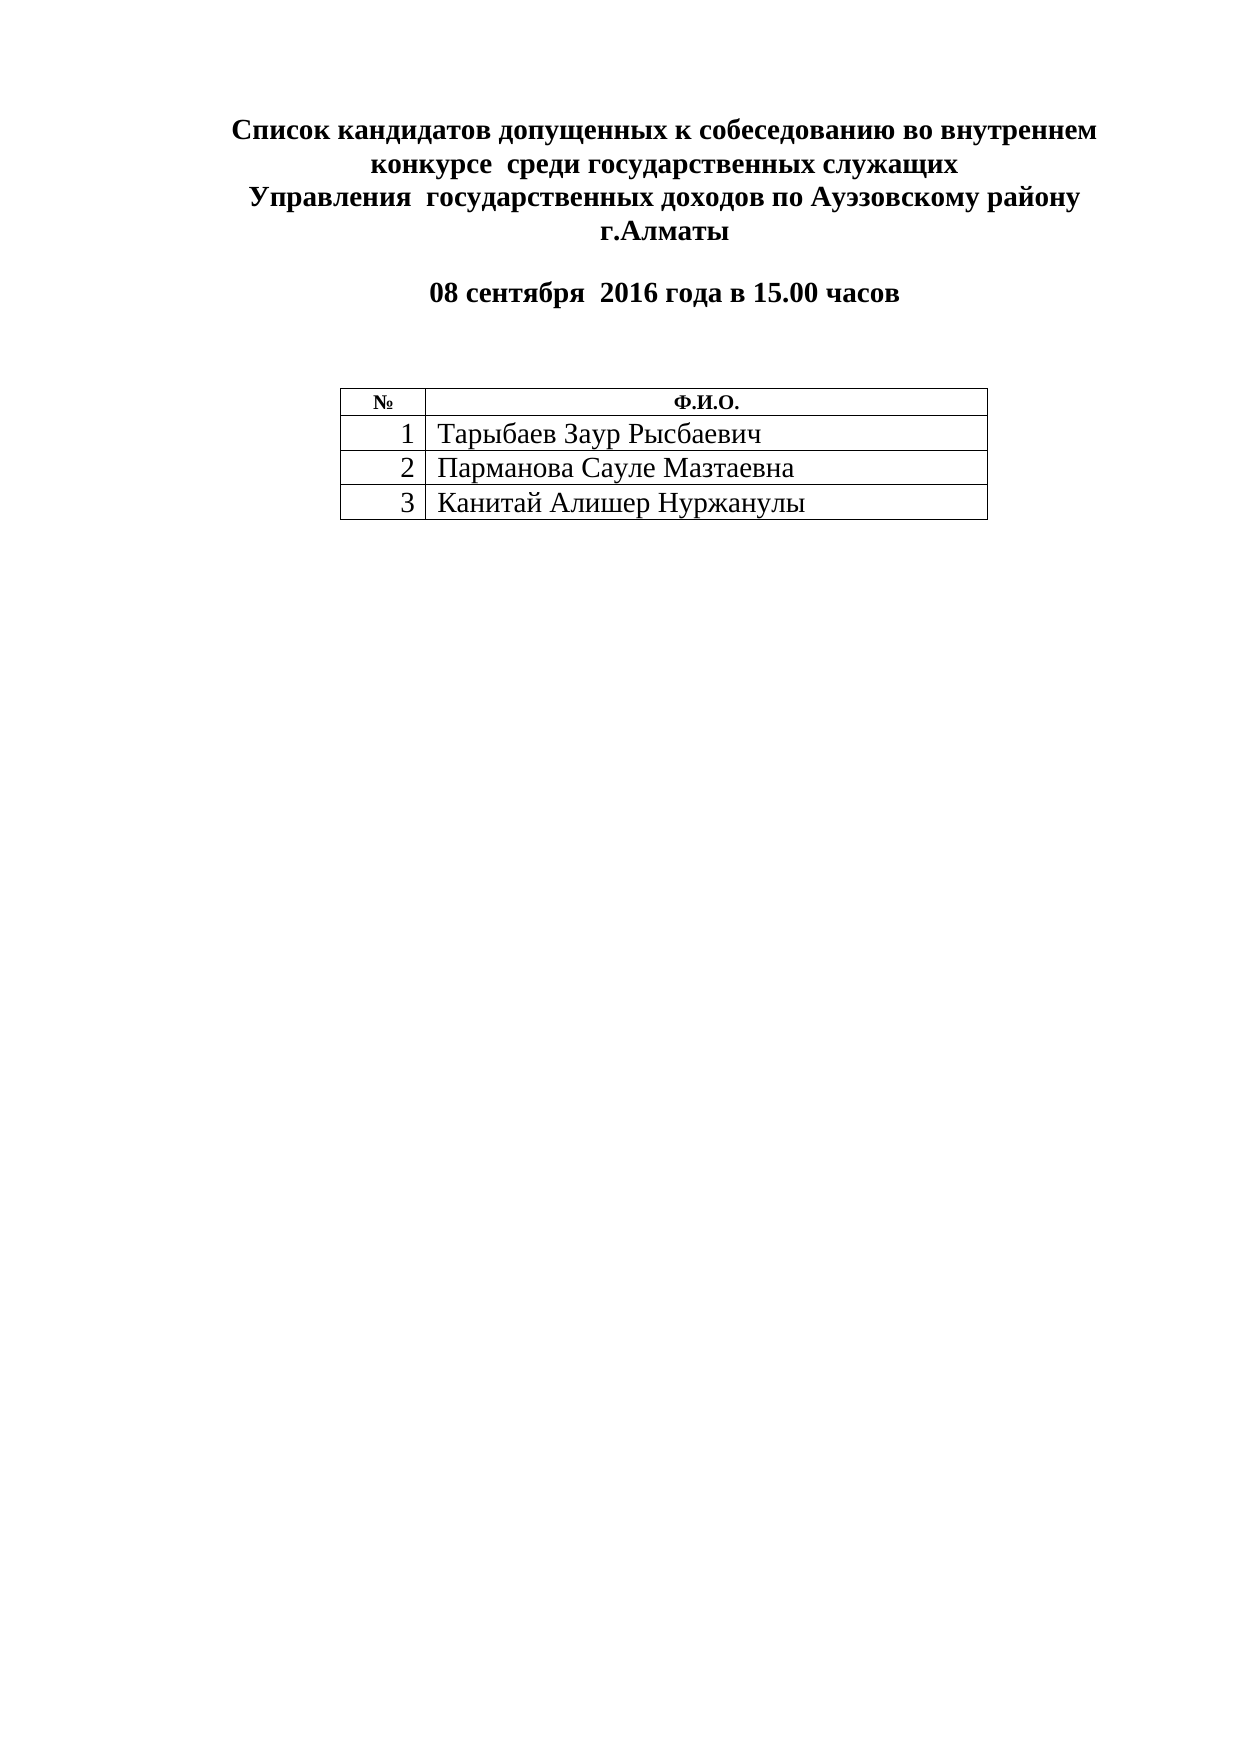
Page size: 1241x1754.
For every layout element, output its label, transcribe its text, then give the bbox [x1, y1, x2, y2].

table_cell 1 [341, 416, 425, 449]
table_cell 2 [341, 451, 425, 484]
text Управления государственных доходов по Ауэзовскому району г.Алматы [177, 179, 1152, 246]
table_header Ф.И.О. [426, 389, 987, 415]
table_cell Тарыбаев Заур Рысбаевич [426, 416, 987, 449]
text 08 сентября 2016 года в 15.00 часов [177, 275, 1152, 309]
table_cell Канитай Алишер Нуржанулы [426, 485, 987, 519]
table_cell 3 [341, 485, 425, 519]
text Список кандидатов допущенных к собеседованию во внутреннем конкурсе среди государственных служащих [177, 112, 1152, 179]
table_header № [341, 389, 425, 415]
table_cell Парманова Сауле Мазтаевна [426, 451, 987, 484]
